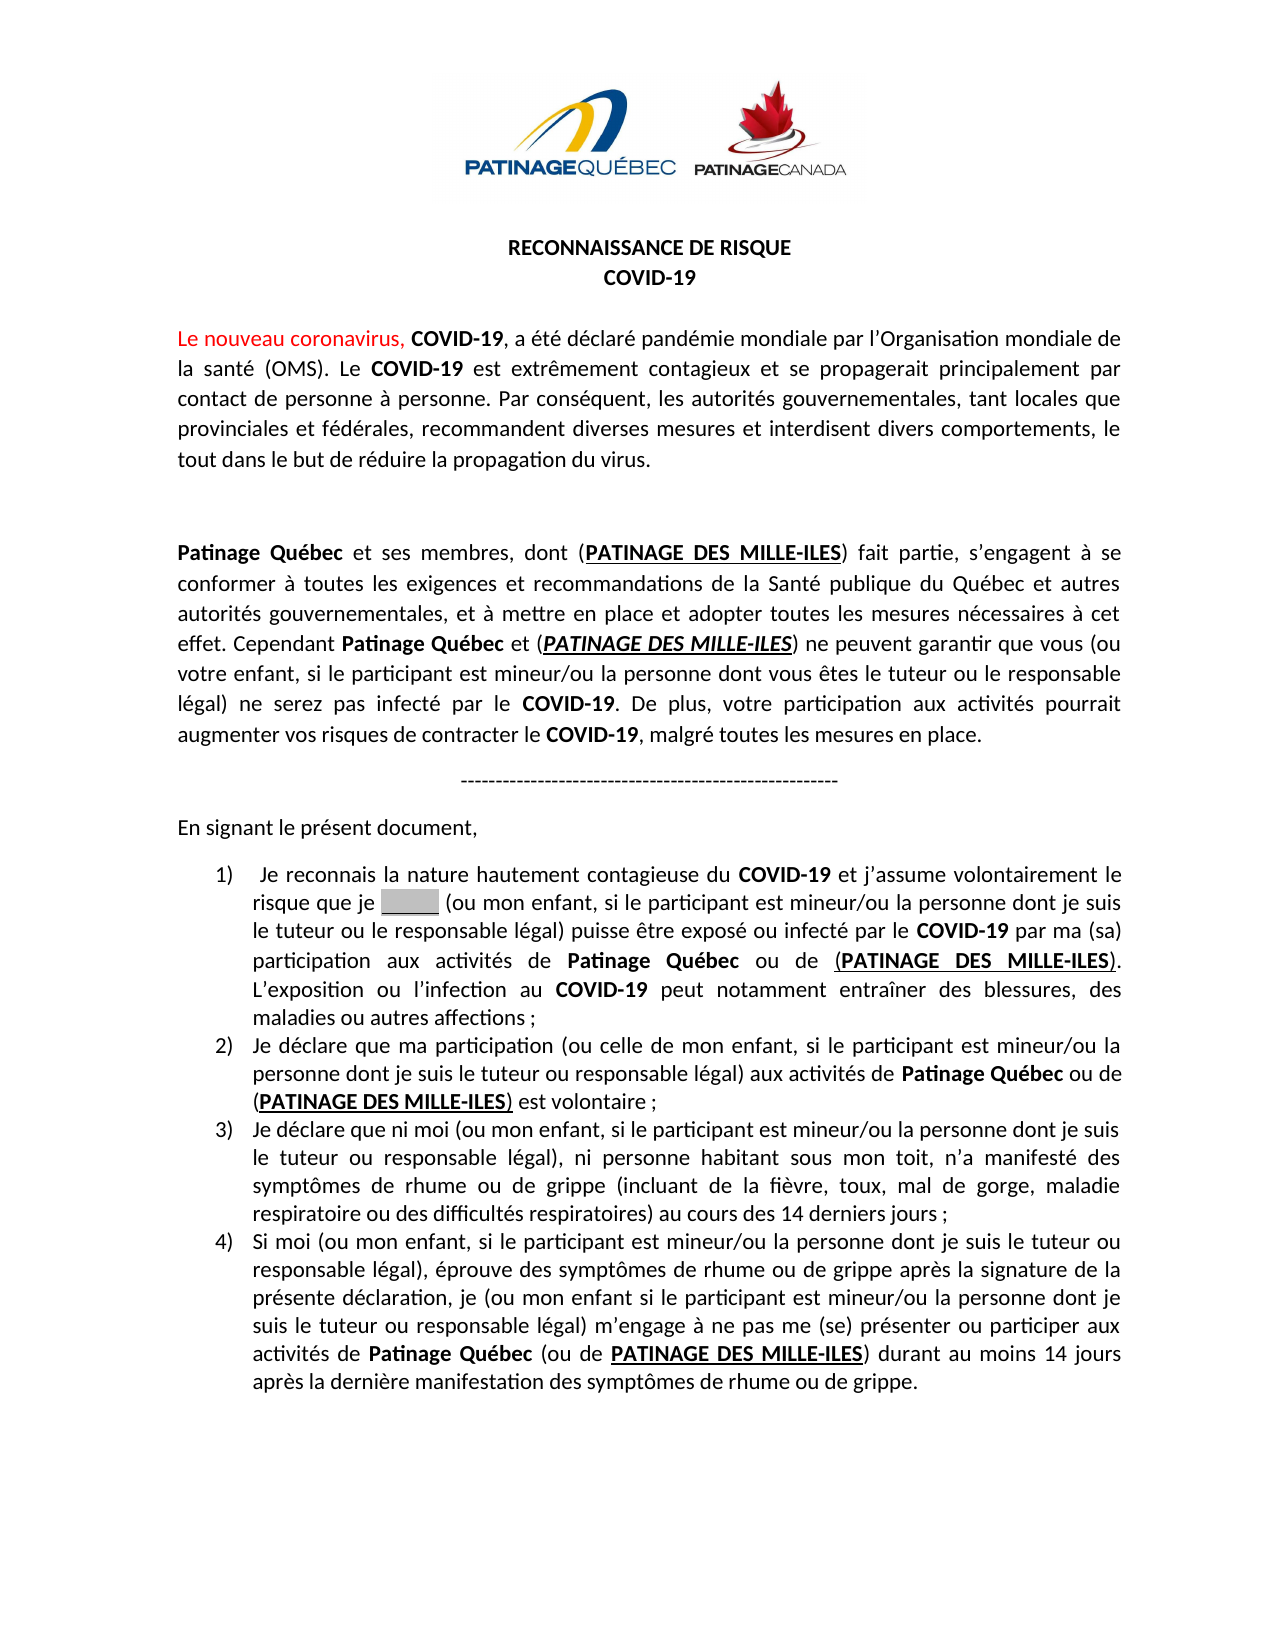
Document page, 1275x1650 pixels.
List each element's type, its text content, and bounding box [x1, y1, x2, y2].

list Si moi (ou mon enfant, si le participant est mineur/ou la personne dont je suis le tuteur ou responsable légal), éprouve des symptômes de rhume ou de grippe après la signature de la présente déclaration, je (ou mon enfant si le participant est mineur/ou la personne dont je suis le tuteur ou responsable légal) m’engage à ne pas me (se) présenter ou participer aux activités de Patinage Québec (ou de PATINAGE DES MILLE-ILES) durant au moins 14 jours après la dernière manifestation des symptômes de rhume ou de grippe. [215, 1227, 1122, 1395]
picture [432, 73, 868, 204]
text Le nouveau coronavirus, COVID-19, a été déclaré pandémie mondiale par l’Organisation mondiale de la santé (OMS). Le COVID-19 est extrêmement contagieux et se propagerait principalement par contact de personne à personne. Par conséquent, les autorités gouvernementales, tant locales que provinciales et fédérales, recommandent diverses mesures et interdisent divers comportements, le tout dans le but de réduire la propagation du virus. [177, 324, 1122, 473]
text ------------------------------------------------------ [177, 767, 1122, 795]
text RECONNAISSANCE DE RISQUE [177, 233, 1122, 261]
text En signant le présent document, [177, 813, 1122, 842]
text COVID-19 [177, 263, 1122, 292]
list Je déclare que ma participation (ou celle de mon enfant, si le participant est mineur/ou la personne dont je suis le tuteur ou responsable légal) aux activités de Patinage Québec ou de (PATINAGE DES MILLE-ILES) est volontaire ; [215, 1031, 1122, 1115]
list Je reconnais la nature hautement contagieuse du COVID-19 et j’assume volontairement le risque que je (ou mon enfant, si le participant est mineur/ou la personne dont je suis le tuteur ou le responsable légal) puisse être exposé ou infecté par le COVID-19 par ma (sa) participation aux activités de Patinage Québec ou de (PATINAGE DES MILLE-ILES). L’exposition ou l’infection au COVID-19 peut notamment entraîner des blessures, des maladies ou autres affections ; [215, 860, 1122, 1031]
text Patinage Québec et ses membres, dont (PATINAGE DES MILLE-ILES) fait partie, s’engagent à se conformer à toutes les exigences et recommandations de la Santé publique du Québec et autres autorités gouvernementales, et à mettre en place et adopter toutes les mesures nécessaires à cet effet. Cependant Patinage Québec et (PATINAGE DES MILLE-ILES) ne peuvent garantir que vous (ou votre enfant, si le participant est mineur/ou la personne dont vous êtes le tuteur ou le responsable légal) ne serez pas infecté par le COVID-19. De plus, votre participation aux activités pourrait augmenter vos risques de contracter le COVID-19, malgré toutes les mesures en place. [177, 538, 1122, 748]
list Je déclare que ni moi (ou mon enfant, si le participant est mineur/ou la personne dont je suis le tuteur ou responsable légal), ni personne habitant sous mon toit, n’a manifesté des symptômes de rhume ou de grippe (incluant de la fièvre, toux, mal de gorge, maladie respiratoire ou des difficultés respiratoires) au cours des 14 derniers jours ; [215, 1115, 1122, 1227]
